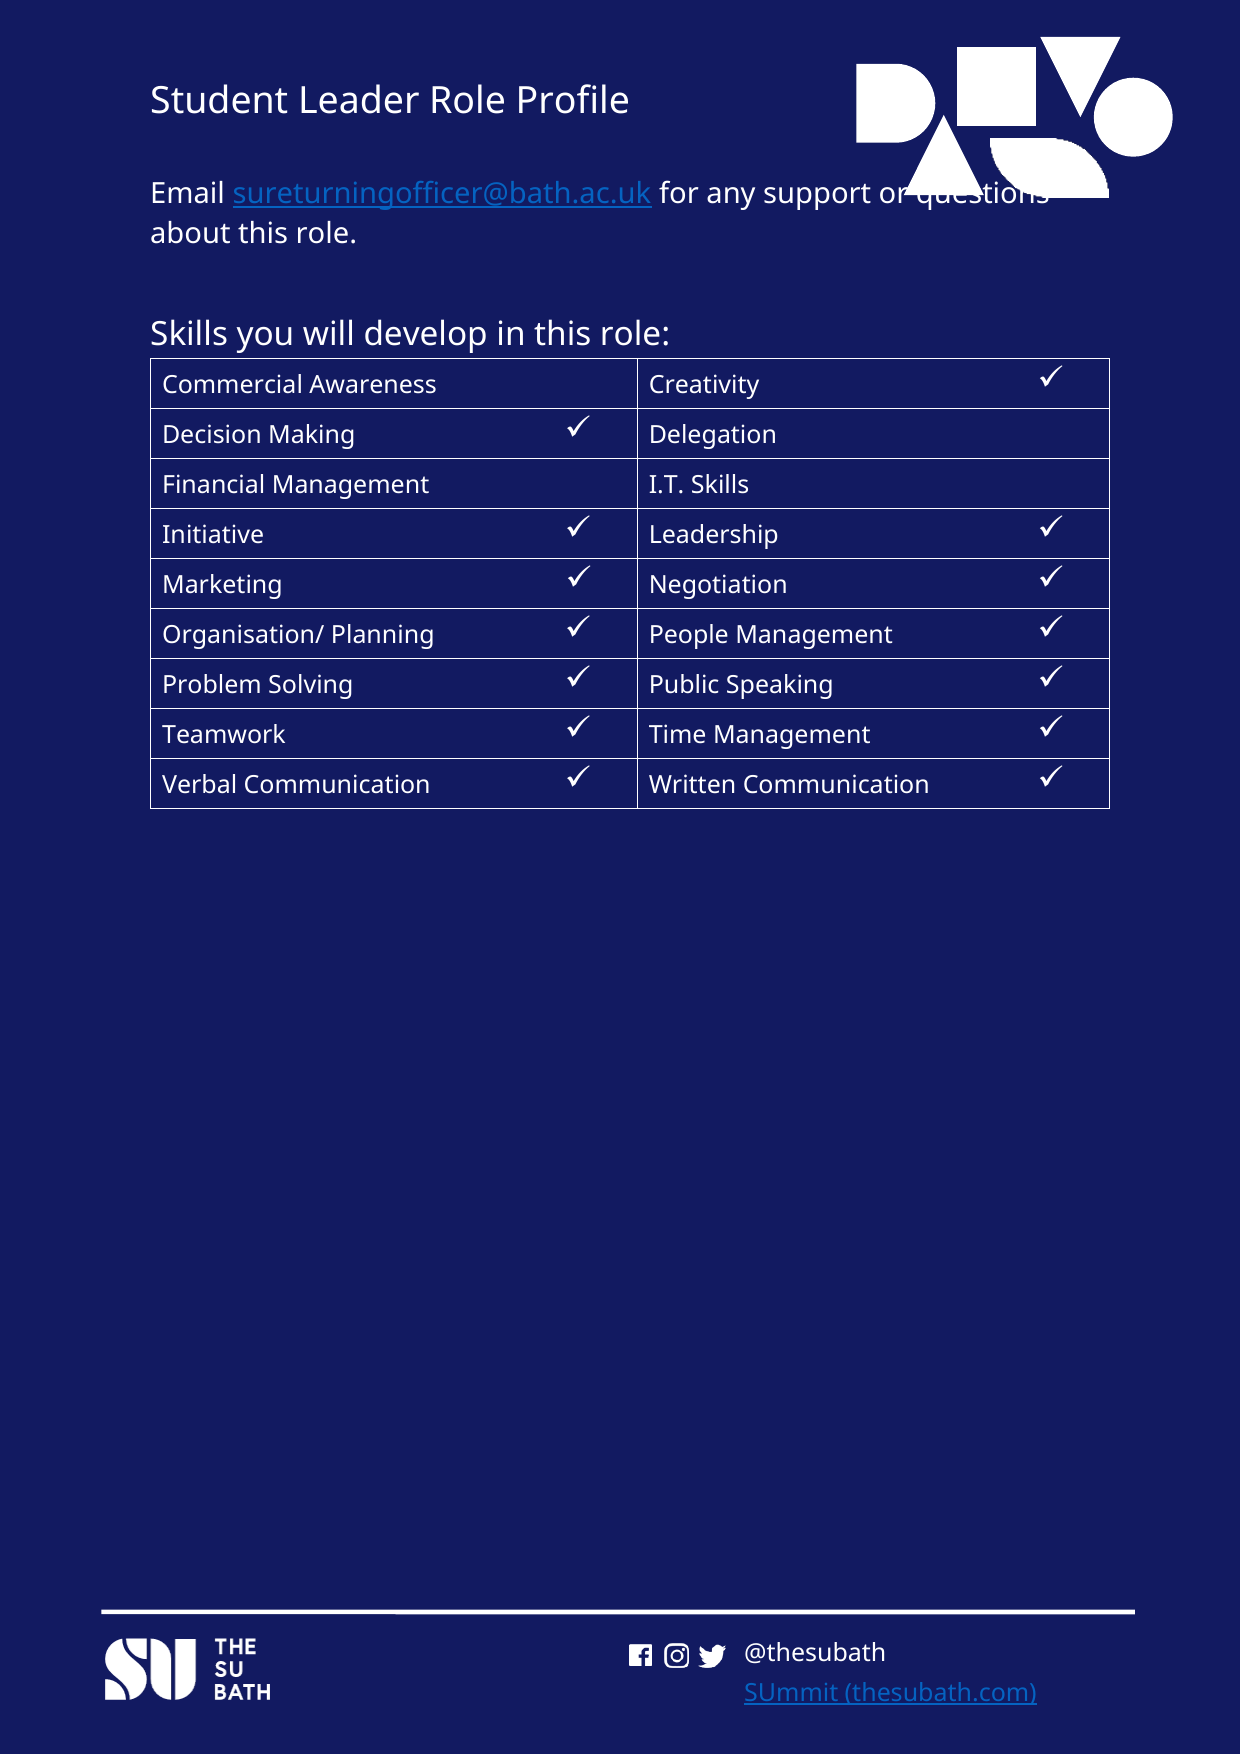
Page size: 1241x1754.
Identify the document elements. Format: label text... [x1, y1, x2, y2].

table_cell [992, 509, 1109, 558]
table_cell Written Communication [638, 759, 992, 808]
table_cell Organisation/ Planning [151, 609, 519, 658]
table_cell Problem Solving [151, 659, 519, 708]
table_cell [992, 559, 1109, 608]
picture [990, 138, 1109, 198]
table_cell [992, 759, 1109, 808]
table_header [992, 359, 1109, 408]
table_cell [519, 709, 637, 758]
table_cell [992, 709, 1109, 758]
picture [664, 1643, 689, 1668]
picture [103, 1637, 273, 1702]
table_cell [992, 609, 1109, 658]
table_cell People Management [638, 609, 992, 658]
table_cell Verbal Communication [151, 759, 519, 808]
table_cell Delegation [638, 409, 992, 458]
subtitle Skills you will develop in this role: [150, 309, 1090, 355]
table_cell Initiative [151, 509, 519, 558]
table_cell Decision Making [151, 409, 519, 458]
table_cell Marketing [151, 559, 519, 608]
table_header Creativity [638, 359, 992, 408]
table_cell [519, 409, 637, 458]
table_cell Time Management [638, 709, 992, 758]
table_cell Public Speaking [638, 659, 992, 708]
table_cell Teamwork [151, 709, 519, 758]
table_cell [992, 409, 1109, 458]
table_cell [992, 459, 1109, 508]
table_cell [519, 759, 637, 808]
table_cell [519, 609, 637, 658]
table_cell Leadership [638, 509, 992, 558]
table_cell Financial Management [151, 459, 519, 508]
table_header Commercial Awareness [151, 359, 519, 408]
table_cell [992, 659, 1109, 708]
table_header [519, 359, 637, 408]
table_cell I.T. Skills [638, 459, 992, 508]
table_cell [519, 459, 637, 508]
table_cell [519, 509, 637, 558]
text Email sureturningofficer@bath.ac.uk for any support or questions about this role. [150, 173, 1090, 252]
picture [698, 1643, 726, 1668]
table_cell [519, 659, 637, 708]
picture [629, 1644, 652, 1666]
table_cell [519, 559, 637, 608]
table_cell Negotiation [638, 559, 992, 608]
